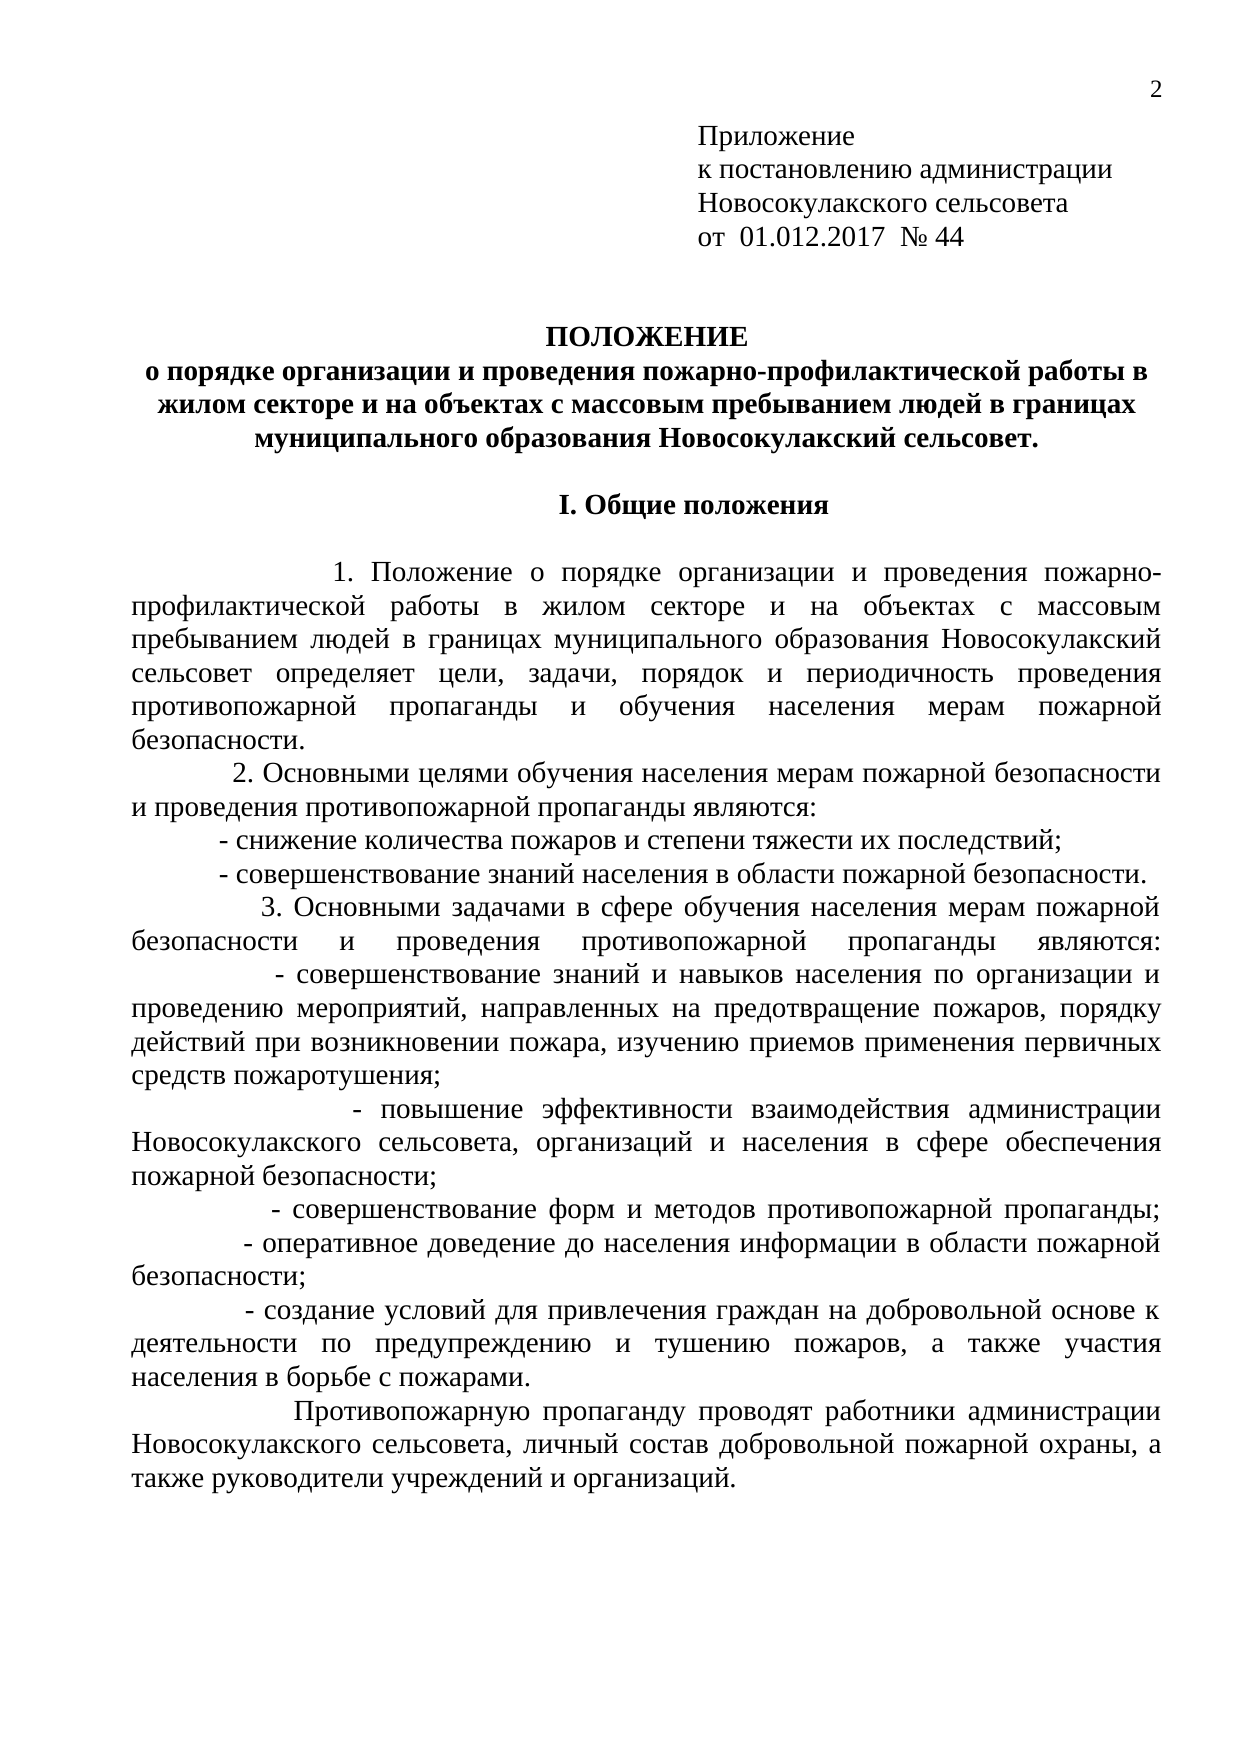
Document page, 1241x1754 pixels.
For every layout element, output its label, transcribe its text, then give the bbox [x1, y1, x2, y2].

text 1. Положение о порядке организации и проведения пожарно-профилактической работы в жилом секторе и на объектах с массовым пребыванием людей в границах муниципального образования Новосокулакский сельсовет определяет цели, задачи, порядок и периодичность проведения противопожарной пропаганды и обучения населения мерам пожарной безопасности. [131, 554, 1162, 755]
text 2. Основными целями обучения населения мерам пожарной безопасности и проведения противопожарной пропаганды являются: [131, 755, 1162, 822]
text - совершенствование знаний населения в области пожарной безопасности. [131, 856, 1162, 889]
text I. Общие положения [131, 487, 1162, 521]
text ПОЛОЖЕНИЕ о порядке организации и проведения пожарно-профилактической работы в жилом секторе и на объектах с массовым пребыванием людей в границах муниципального образования Новосокулакский сельсовет. [131, 319, 1162, 453]
text - снижение количества пожаров и степени тяжести их последствий; [131, 822, 1162, 856]
text 3. Основными задачами в сфере обучения населения мерам пожарной безопасности и проведения противопожарной пропаганды являются: - совершенствование знаний и навыков населения по организации и проведению мероприятий, направленных на предотвращение пожаров, порядку действий при возникновении пожара, изучению приемов применения первичных средств пожаротушения; [131, 889, 1162, 1091]
text - совершенствование форм и методов противопожарной пропаганды; - оперативное доведение до населения информации в области пожарной безопасности; [131, 1191, 1162, 1292]
table_header Приложение к постановлению администрации Новосокулакского сельсовета от 01.012.2017 № 44 [686, 118, 1128, 286]
text - создание условий для привлечения граждан на добровольной основе к деятельности по предупреждению и тушению пожаров, а также участия населения в борьбе с пожарами. [131, 1292, 1162, 1393]
text Противопожарную пропаганду проводят работники администрации Новосокулакского сельсовета, личный состав добровольной пожарной охраны, а также руководители учреждений и организаций. [131, 1393, 1162, 1493]
text - повышение эффективности взаимодействия администрации Новосокулакского сельсовета, организаций и населения в сфере обеспечения пожарной безопасности; [131, 1091, 1162, 1191]
